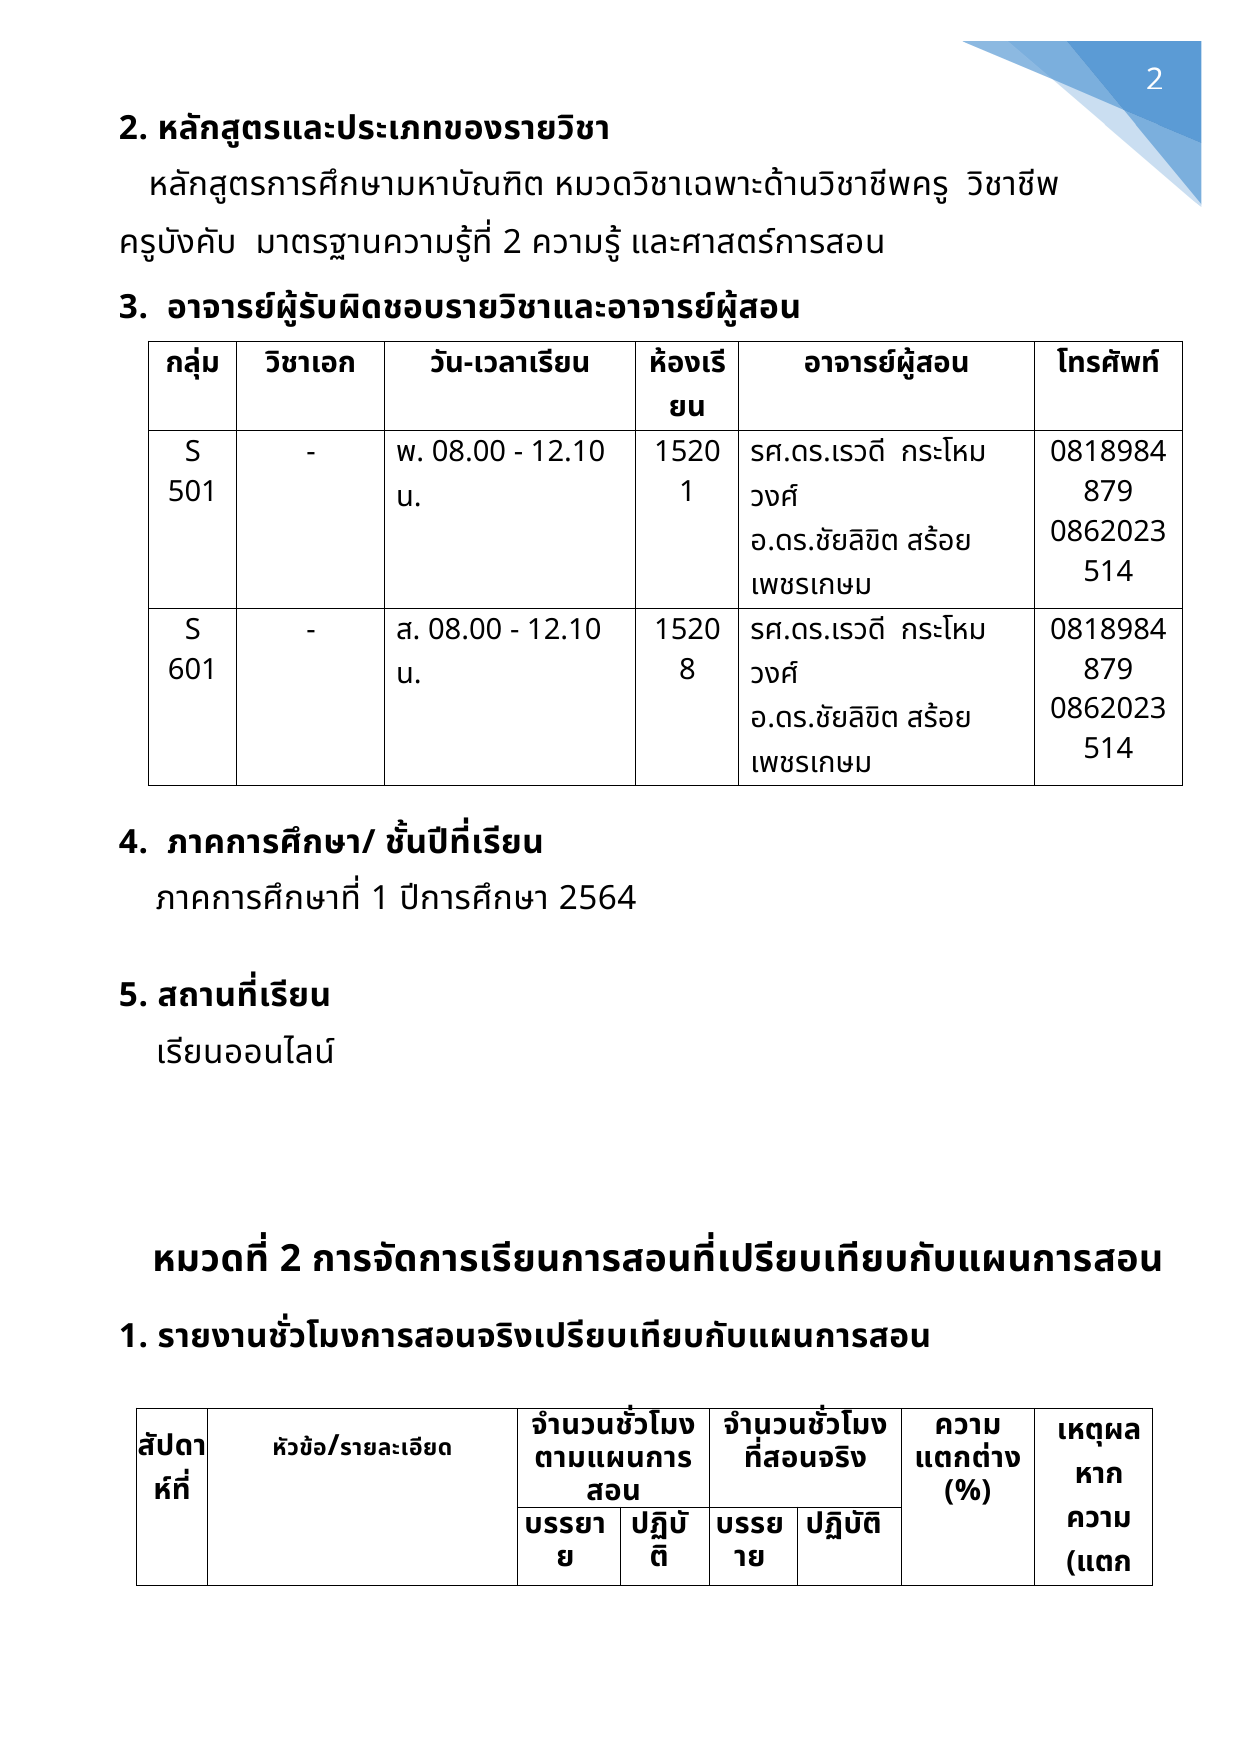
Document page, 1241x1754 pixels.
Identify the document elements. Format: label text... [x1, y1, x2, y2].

text 3. อาจารย์ผู้รับผิดชอบรายวิชาและอาจารย์ผู้สอน [119, 282, 1089, 333]
table_cell บรรยาย [710, 1508, 797, 1585]
table_cell 15201 [636, 431, 738, 607]
table_header อาจารย์ผู้สอน [739, 342, 1034, 430]
table_header วิชาเอก [237, 342, 384, 430]
table_header จำนวนชั่วโมง ตามแผนการสอน [518, 1409, 709, 1507]
table_cell พ. 08.00 - 12.10 น. [385, 431, 635, 607]
text เรียนออนไลน์ [119, 1027, 1196, 1078]
table_cell - [237, 431, 384, 607]
table_cell ปฏิบัติ [798, 1508, 901, 1585]
table_cell - [237, 609, 384, 785]
table_header กลุ่ม [149, 342, 236, 430]
table_cell ปฏิบัติ [621, 1508, 709, 1585]
table_header โทรศัพท์ [1035, 342, 1182, 430]
table_cell รศ.ดร.เรวดี กระโหมวงศ์ อ.ดร.ชัยลิขิต สร้อยเพชรเกษม [739, 431, 1034, 607]
table_cell รศ.ดร.เรวดี กระโหมวงศ์ อ.ดร.ชัยลิขิต สร้อยเพชรเกษม [739, 609, 1034, 785]
table_cell บรรยาย [518, 1508, 620, 1585]
text หมวดที่ 2 การจัดการเรียนการสอนที่เปรียบเทียบกับแผนการสอน [119, 1232, 1196, 1288]
text ภาคการศึกษาที่ 1 ปีการศึกษา 2564 [119, 874, 1196, 925]
text 2. หลักสูตรและประเภทของรายวิชา [119, 103, 1196, 154]
picture [962, 41, 1202, 207]
table_cell ส. 08.00 - 12.10 น. [385, 609, 635, 785]
text 5. สถานที่เรียน [119, 971, 1196, 1022]
table_header ห้องเรียน [636, 342, 738, 430]
table_cell 15208 [636, 609, 738, 785]
table_header วัน-เวลาเรียน [385, 342, 635, 430]
table_cell 0818984879 0862023514 [1035, 431, 1182, 607]
text หลักสูตรการศึกษามหาบัณฑิต หมวดวิชาเฉพาะด้านวิชาชีพครู วิชาชีพครูบังคับ มาตรฐานความรู้ที่ 2 ความรู้ และศาสตร์การสอน [119, 160, 1089, 269]
table_header จำนวนชั่วโมง ที่สอนจริง [710, 1409, 901, 1507]
table_cell S 501 [149, 431, 236, 607]
table_header เหตุผล หากความ (แตกต่าง เกิน 25%) [1035, 1409, 1152, 1585]
table_header หัวข้อ/รายละเอียด [208, 1409, 517, 1585]
text 1. รายงานชั่วโมงการสอนจริงเปรียบเทียบกับแผนการสอน [119, 1311, 1196, 1362]
table_cell 0818984879 0862023514 [1035, 609, 1182, 785]
table_header สัปดาห์ที่ [137, 1409, 207, 1585]
text 4. ภาคการศึกษา/ ชั้นปีที่เรียน [119, 817, 1196, 868]
table_header ความ แตกต่าง (%) [902, 1409, 1034, 1585]
table_cell S 601 [149, 609, 236, 785]
